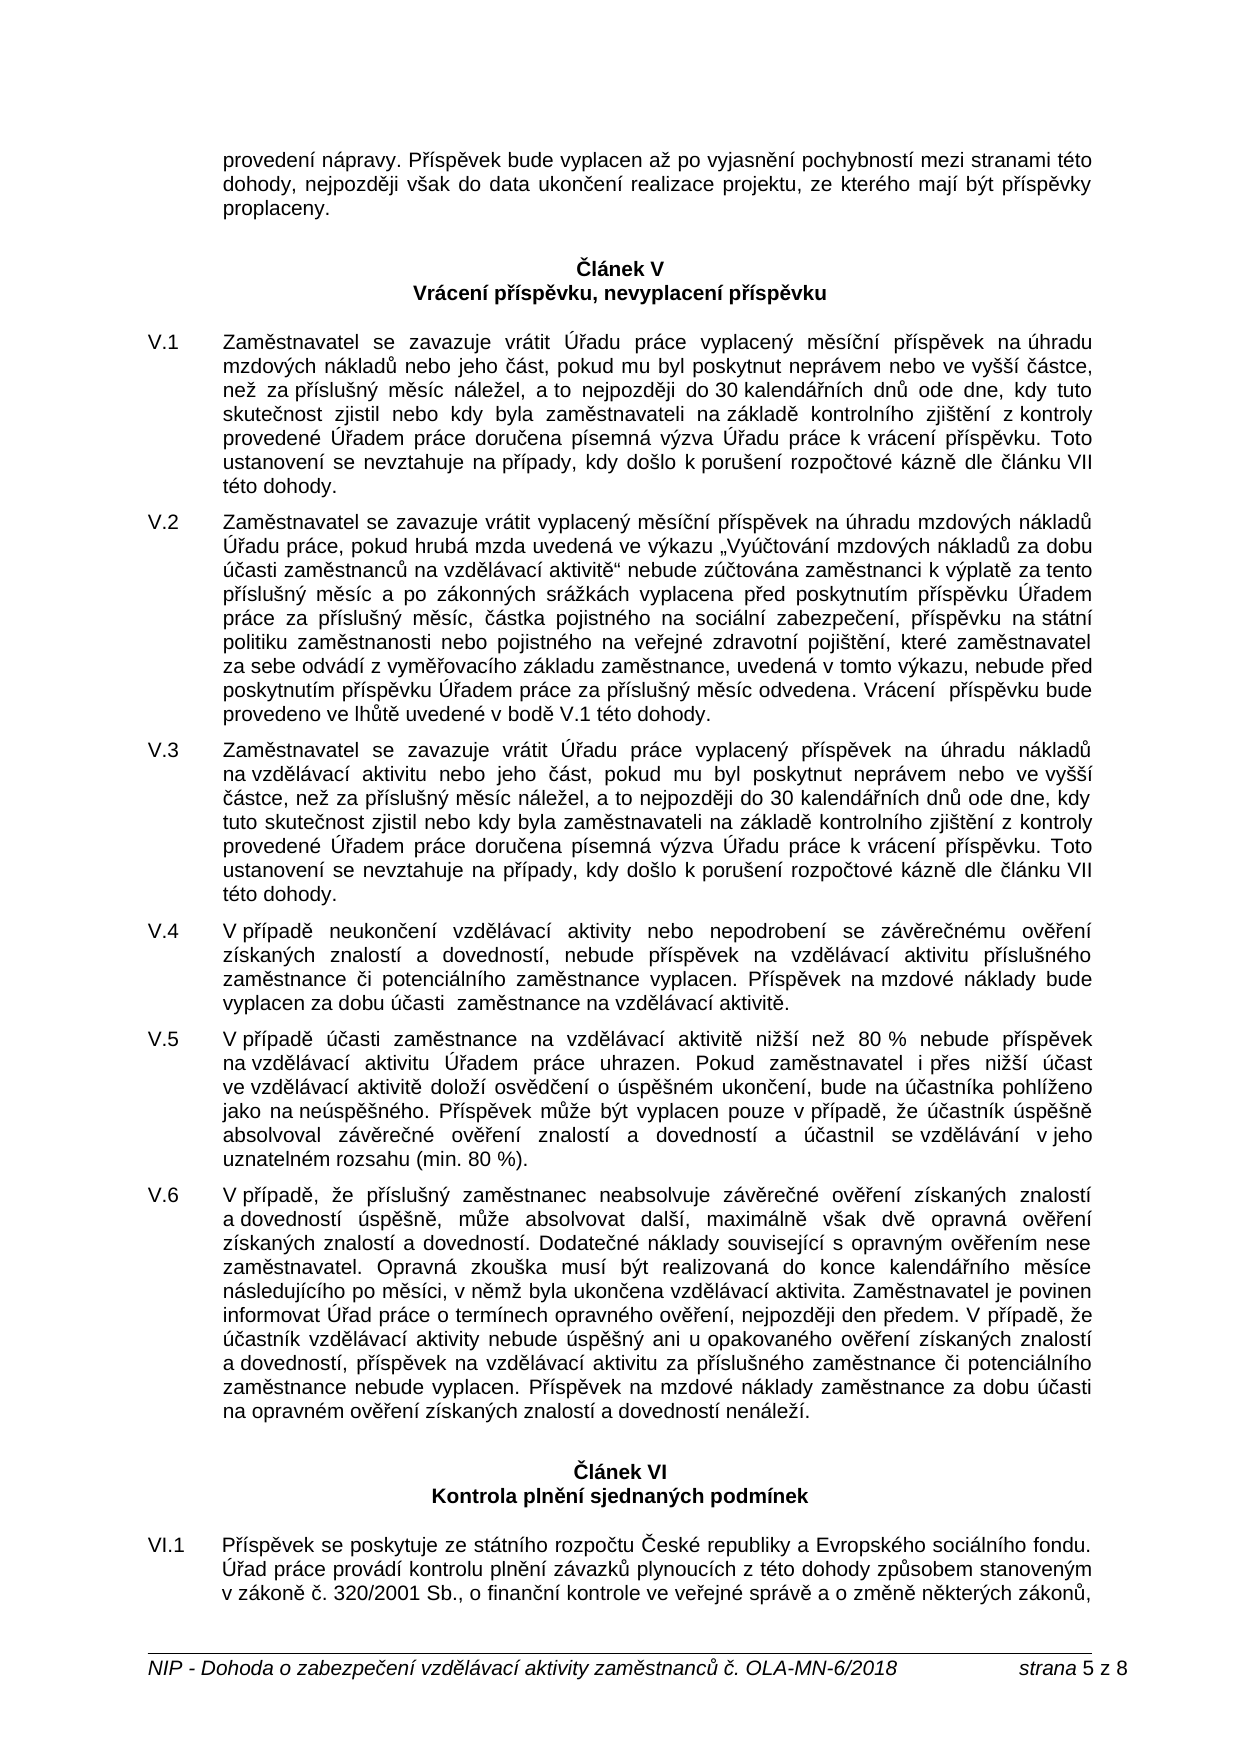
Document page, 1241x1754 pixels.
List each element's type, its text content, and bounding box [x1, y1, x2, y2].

list V případě, že příslušný zaměstnanec neabsolvuje závěrečné ověření získaných znalostí a dovedností úspěšně, může absolvovat další, maximálně však dvě opravná ověření získaných znalostí a dovedností. Dodatečné náklady související s opravným ověřením nese zaměstnavatel. Opravná zkouška musí být realizovaná do konce kalendářního měsíce následujícího po měsíci, v němž byla ukončena vzdělávací aktivita. Zaměstnavatel je povinen informovat Úřad práce o termínech opravného ověření, nejpozději den předem. V případě, že účastník vzdělávací aktivity nebude úspěšný ani u opakovaného ověření získaných znalostí a dovedností, příspěvek na vzdělávací aktivitu za příslušného zaměstnance či potenciálního zaměstnance nebude vyplacen. Příspěvek na mzdové náklady zaměstnance za dobu účasti na opravném ověření získaných znalostí a dovedností nenáleží. [148, 1183, 1092, 1423]
text Článek V [148, 257, 1092, 281]
list V případě účasti zaměstnance na vzdělávací aktivitě nižší než 80 % nebude příspěvek na vzdělávací aktivitu Úřadem práce uhrazen. Pokud zaměstnavatel i přes nižší účast ve vzdělávací aktivitě doloží osvědčení o úspěšném ukončení, bude na účastníka pohlíženo jako na neúspěšného. Příspěvek může být vyplacen pouze v případě, že účastník úspěšně absolvoval závěrečné ověření znalostí a dovedností a účastnil se vzdělávání v jeho uznatelném rozsahu (min. 80 %). [148, 1027, 1092, 1171]
text Kontrola plnění sjednaných podmínek [148, 1484, 1092, 1508]
text Článek VI [148, 1460, 1092, 1484]
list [148, 1533, 1092, 1605]
text Vrácení příspěvku, nevyplacení příspěvku [148, 281, 1092, 305]
list Zaměstnavatel se zavazuje vrátit vyplacený měsíční příspěvek na úhradu mzdových nákladů Úřadu práce, pokud hrubá mzda uvedená ve výkazu „Vyúčtování mzdových nákladů za dobu účasti zaměstnanců na vzdělávací aktivitě“ nebude zúčtována zaměstnanci k výplatě za tento příslušný měsíc a po zákonných srážkách vyplacena před poskytnutím příspěvku Úřadem práce za příslušný měsíc, částka pojistného na sociální zabezpečení, příspěvku na státní politiku zaměstnanosti nebo pojistného na veřejné zdravotní pojištění, které zaměstnavatel za sebe odvádí z vyměřovacího základu zaměstnance, uvedená v tomto výkazu, nebude před poskytnutím příspěvku Úřadem práce za příslušný měsíc odvedena. Vrácení příspěvku bude provedeno ve lhůtě uvedené v bodě V.1 této dohody. [148, 510, 1092, 726]
list Zaměstnavatel se zavazuje vrátit Úřadu práce vyplacený měsíční příspěvek na úhradu mzdových nákladů nebo jeho část, pokud mu byl poskytnut neprávem nebo ve vyšší částce, než za příslušný měsíc náležel, a to nejpozději do 30 kalendářních dnů ode dne, kdy tuto skutečnost zjistil nebo kdy byla zaměstnavateli na základě kontrolního zjištění z kontroly provedené Úřadem práce doručena písemná výzva Úřadu práce k vrácení příspěvku. Toto ustanovení se nevztahuje na případy, kdy došlo k porušení rozpočtové kázně dle článku VII této dohody. [148, 330, 1092, 498]
list Zaměstnavatel se zavazuje vrátit Úřadu práce vyplacený příspěvek na úhradu nákladů na vzdělávací aktivitu nebo jeho část, pokud mu byl poskytnut neprávem nebo ve vyšší částce, než za příslušný měsíc náležel, a to nejpozději do 30 kalendářních dnů ode dne, kdy tuto skutečnost zjistil nebo kdy byla zaměstnavateli na základě kontrolního zjištění z kontroly provedené Úřadem práce doručena písemná výzva Úřadu práce k vrácení příspěvku. Toto ustanovení se nevztahuje na případy, kdy došlo k porušení rozpočtové kázně dle článku VII této dohody. [148, 738, 1092, 906]
list V případě neukončení vzdělávací aktivity nebo nepodrobení se závěrečnému ověření získaných znalostí a dovedností, nebude příspěvek na vzdělávací aktivitu příslušného zaměstnance či potenciálního zaměstnance vyplacen. Příspěvek na mzdové náklady bude vyplacen za dobu účasti zaměstnance na vzdělávací aktivitě. [148, 918, 1092, 1014]
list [148, 148, 1092, 219]
